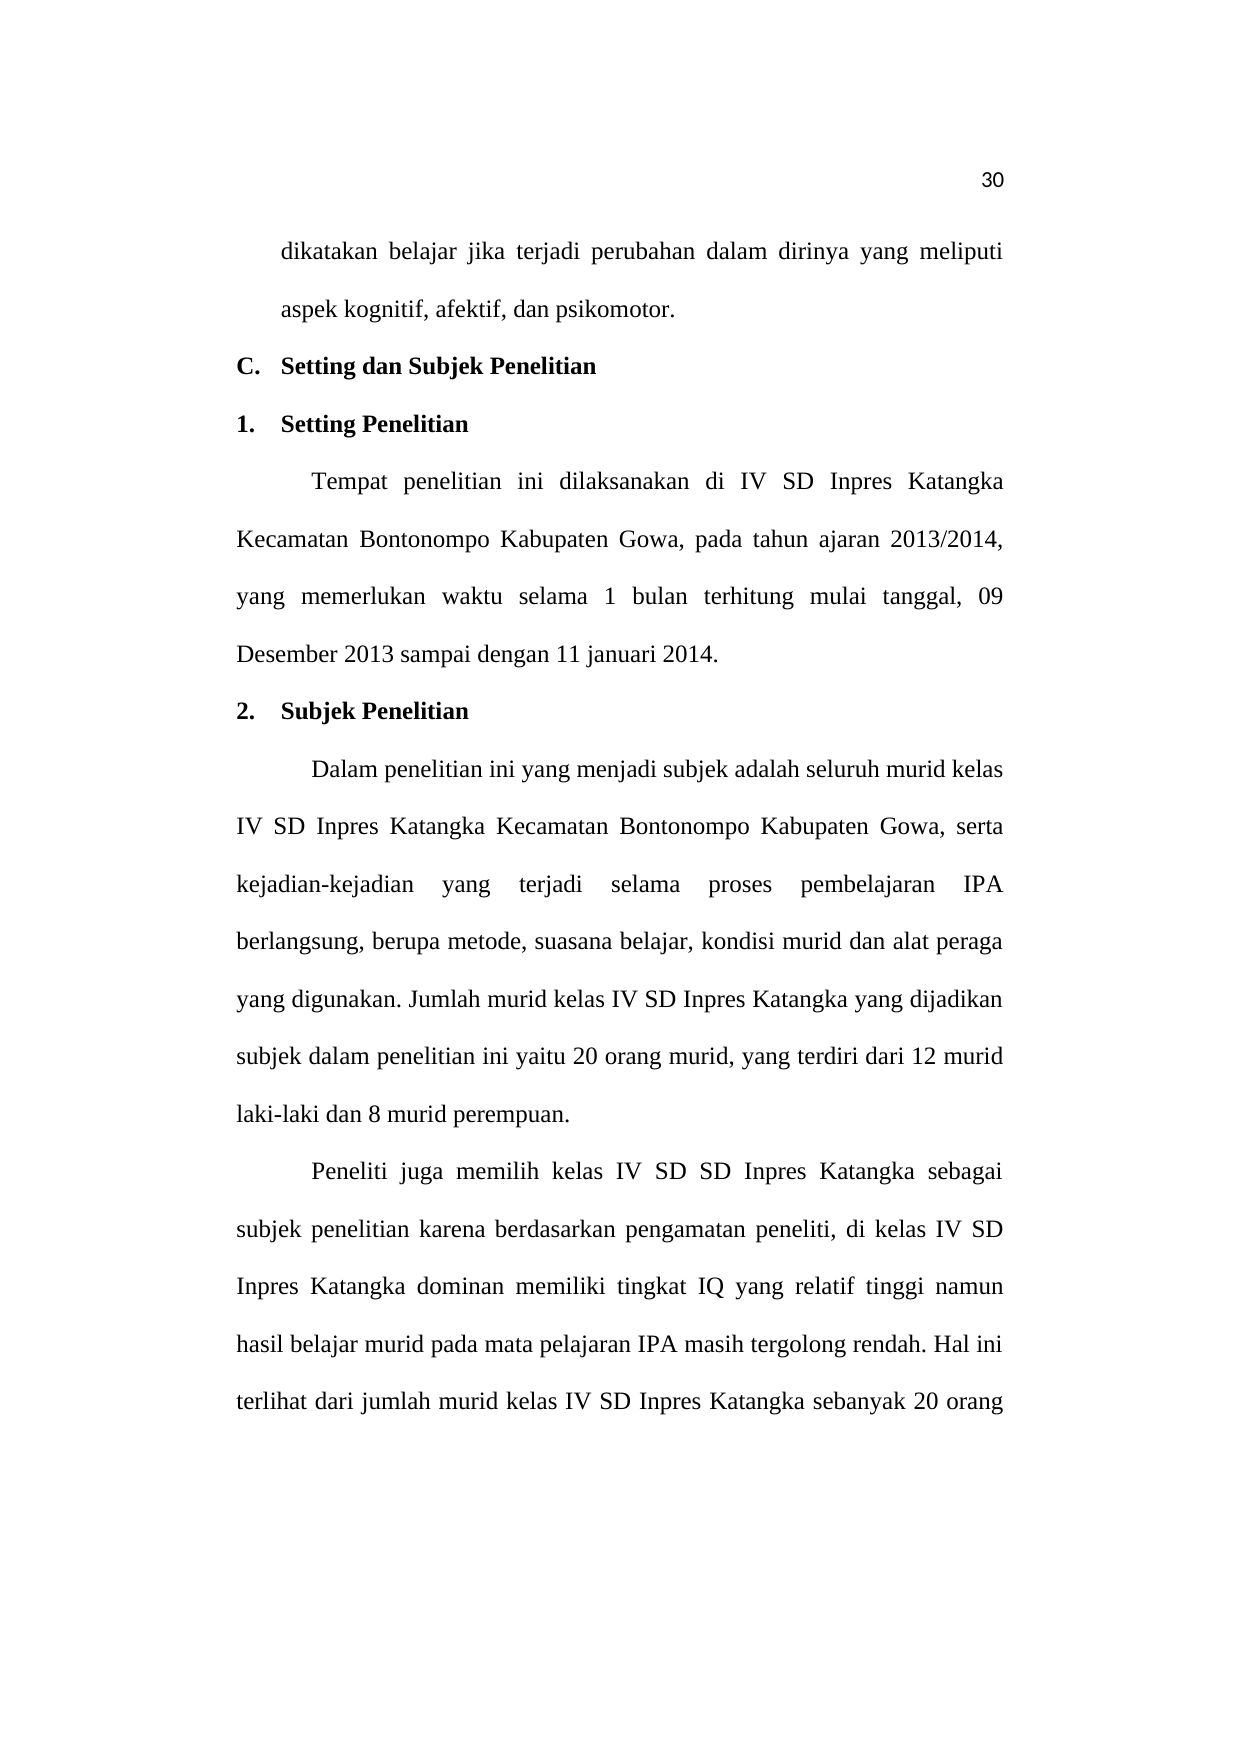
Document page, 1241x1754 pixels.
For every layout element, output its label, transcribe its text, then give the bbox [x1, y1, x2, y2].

text Dalam penelitian ini yang menjadi subjek adalah seluruh murid kelas IV SD Inpres Katangka Kecamatan Bontonompo Kabupaten Gowa, serta kejadian-kejadian yang terjadi selama proses pembelajaran IPA berlangsung, berupa metode, suasana belajar, kondisi murid dan alat peraga yang digunakan. Jumlah murid kelas IV SD Inpres Katangka yang dijadikan subjek dalam penelitian ini yaitu 20 orang murid, yang terdiri dari 12 murid laki-laki dan 8 murid perempuan. [236, 754, 1004, 1127]
text Tempat penelitian ini dilaksanakan di IV SD Inpres Katangka Kecamatan Bontonompo Kabupaten Gowa, pada tahun ajaran 2013/2014, yang memerlukan waktu selama 1 bulan terhitung mulai tanggal, 09 Desember 2013 sampai dengan 11 januari 2014. [236, 466, 1004, 667]
list Setting dan Subjek Penelitian [236, 351, 1004, 380]
list Subjek Penelitian [236, 696, 1004, 725]
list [236, 236, 1004, 322]
list Setting Penelitian [236, 409, 1004, 437]
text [236, 1156, 1004, 1415]
